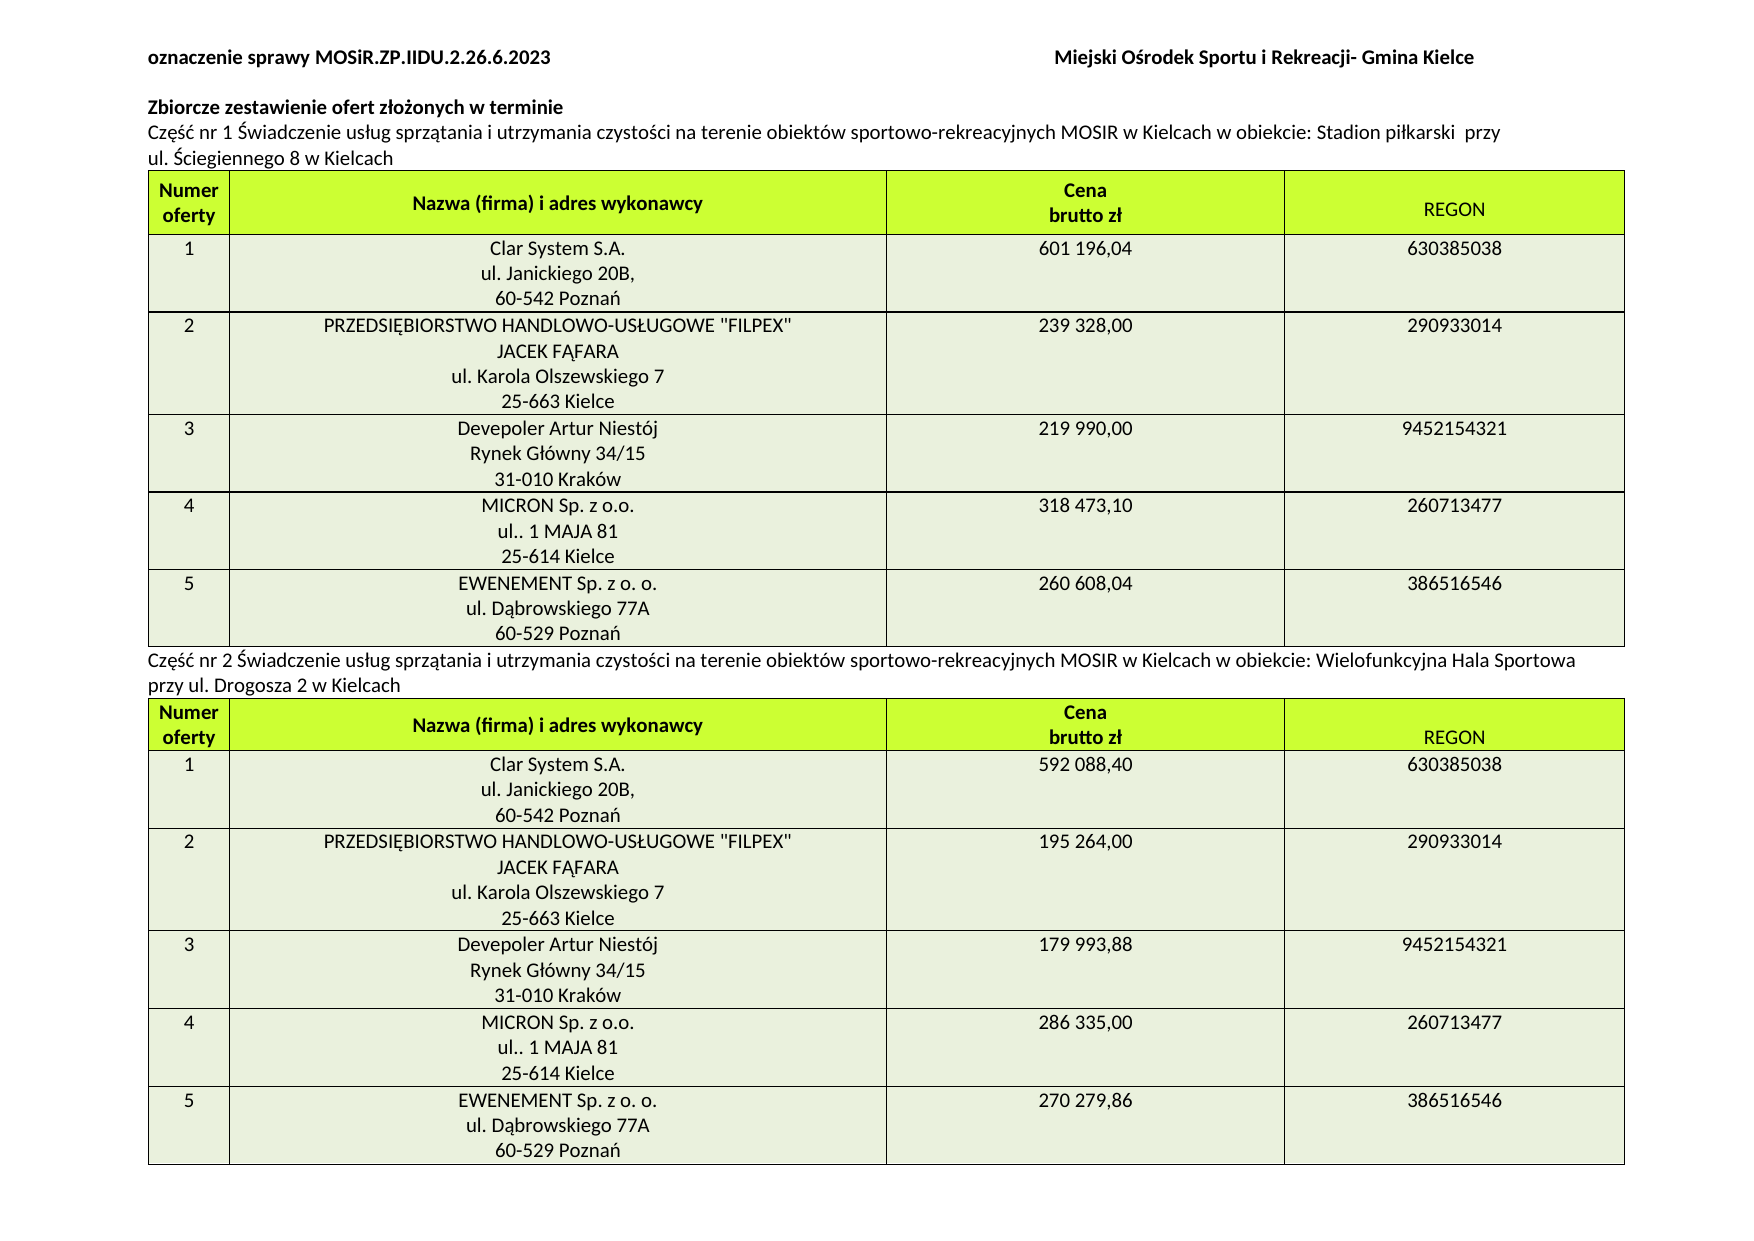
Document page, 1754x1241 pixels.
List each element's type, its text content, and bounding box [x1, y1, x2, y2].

table_cell 270 279,86 [887, 1087, 1284, 1163]
table_cell 5 [149, 570, 229, 646]
table_cell 5 [149, 1087, 229, 1163]
table_cell 386516546 [1285, 1087, 1624, 1163]
table_cell 3 [149, 931, 229, 1008]
table_header Numer oferty [149, 699, 229, 750]
table_cell 2 [149, 829, 229, 930]
table_cell 9452154321 [1285, 415, 1624, 491]
table_cell 601 196,04 [887, 235, 1284, 311]
table_cell 630385038 [1285, 751, 1624, 828]
table_header Nazwa (firma) i adres wykonawcy [230, 699, 886, 750]
table_header Cena brutto zł [887, 699, 1284, 750]
table_cell 260 608,04 [887, 570, 1284, 646]
table_cell 9452154321 [1285, 931, 1624, 1008]
table_cell 290933014 [1285, 829, 1624, 930]
table_cell 195 264,00 [887, 829, 1284, 930]
table_cell EWENEMENT Sp. z o. o. ul. Dąbrowskiego 77A 60-529 Poznań [230, 1087, 886, 1163]
table_cell 4 [149, 493, 229, 569]
table_cell 630385038 [1285, 235, 1624, 311]
table_cell 2 [149, 313, 229, 414]
table_cell 260713477 [1285, 493, 1624, 569]
table_cell MICRON Sp. z o.o. ul.. 1 MAJA 81 25-614 Kielce [230, 493, 886, 569]
table_cell 286 335,00 [887, 1009, 1284, 1086]
table_cell 179 993,88 [887, 931, 1284, 1008]
table_cell Clar System S.A. ul. Janickiego 20B, 60-542 Poznań [230, 751, 886, 828]
table_cell 4 [149, 1009, 229, 1086]
table_cell PRZEDSIĘBIORSTWO HANDLOWO-USŁUGOWE "FILPEX" JACEK FĄFARA ul. Karola Olszewskiego 7 25-663 Kielce [230, 829, 886, 930]
table_cell 592 088,40 [887, 751, 1284, 828]
table_header Cena brutto zł [887, 171, 1284, 234]
table_cell 1 [149, 751, 229, 828]
table_cell 1 [149, 235, 229, 311]
text oznaczenie sprawy MOSiR.ZP.IIDU.2.26.6.2023 Miejski Ośrodek Sportu i Rekreacji- Gmina Kielce [148, 44, 1639, 70]
table_header REGON [1285, 171, 1624, 234]
text Część nr 1 Świadczenie usług sprzątania i utrzymania czystości na terenie obiektów sportowo-rekreacyjnych MOSIR w Kielcach w obiekcie: Stadion piłkarski przy ul. Ściegiennego 8 w Kielcach [148, 119, 1639, 170]
table_cell Clar System S.A. ul. Janickiego 20B, 60-542 Poznań [230, 235, 886, 311]
table_cell PRZEDSIĘBIORSTWO HANDLOWO-USŁUGOWE "FILPEX" JACEK FĄFARA ul. Karola Olszewskiego 7 25-663 Kielce [230, 313, 886, 414]
table_cell 3 [149, 415, 229, 491]
table_header REGON [1285, 699, 1624, 750]
table_cell 318 473,10 [887, 493, 1284, 569]
table_cell Devepoler Artur Niestój Rynek Główny 34/15 31-010 Kraków [230, 931, 886, 1008]
table_header Nazwa (firma) i adres wykonawcy [230, 171, 886, 234]
subtitle Zbiorcze zestawienie ofert złożonych w terminie [148, 94, 1639, 119]
table_header Numer oferty [149, 171, 229, 234]
table_cell MICRON Sp. z o.o. ul.. 1 MAJA 81 25-614 Kielce [230, 1009, 886, 1086]
table_cell 386516546 [1285, 570, 1624, 646]
text Część nr 2 Świadczenie usług sprzątania i utrzymania czystości na terenie obiektów sportowo-rekreacyjnych MOSIR w Kielcach w obiekcie: Wielofunkcyjna Hala Sportowa przy ul. Drogosza 2 w Kielcach [148, 647, 1639, 698]
table_cell 290933014 [1285, 313, 1624, 414]
table_cell Devepoler Artur Niestój Rynek Główny 34/15 31-010 Kraków [230, 415, 886, 491]
table_cell 260713477 [1285, 1009, 1624, 1086]
table_cell 239 328,00 [887, 313, 1284, 414]
table_cell EWENEMENT Sp. z o. o. ul. Dąbrowskiego 77A 60-529 Poznań [230, 570, 886, 646]
table_cell 219 990,00 [887, 415, 1284, 491]
